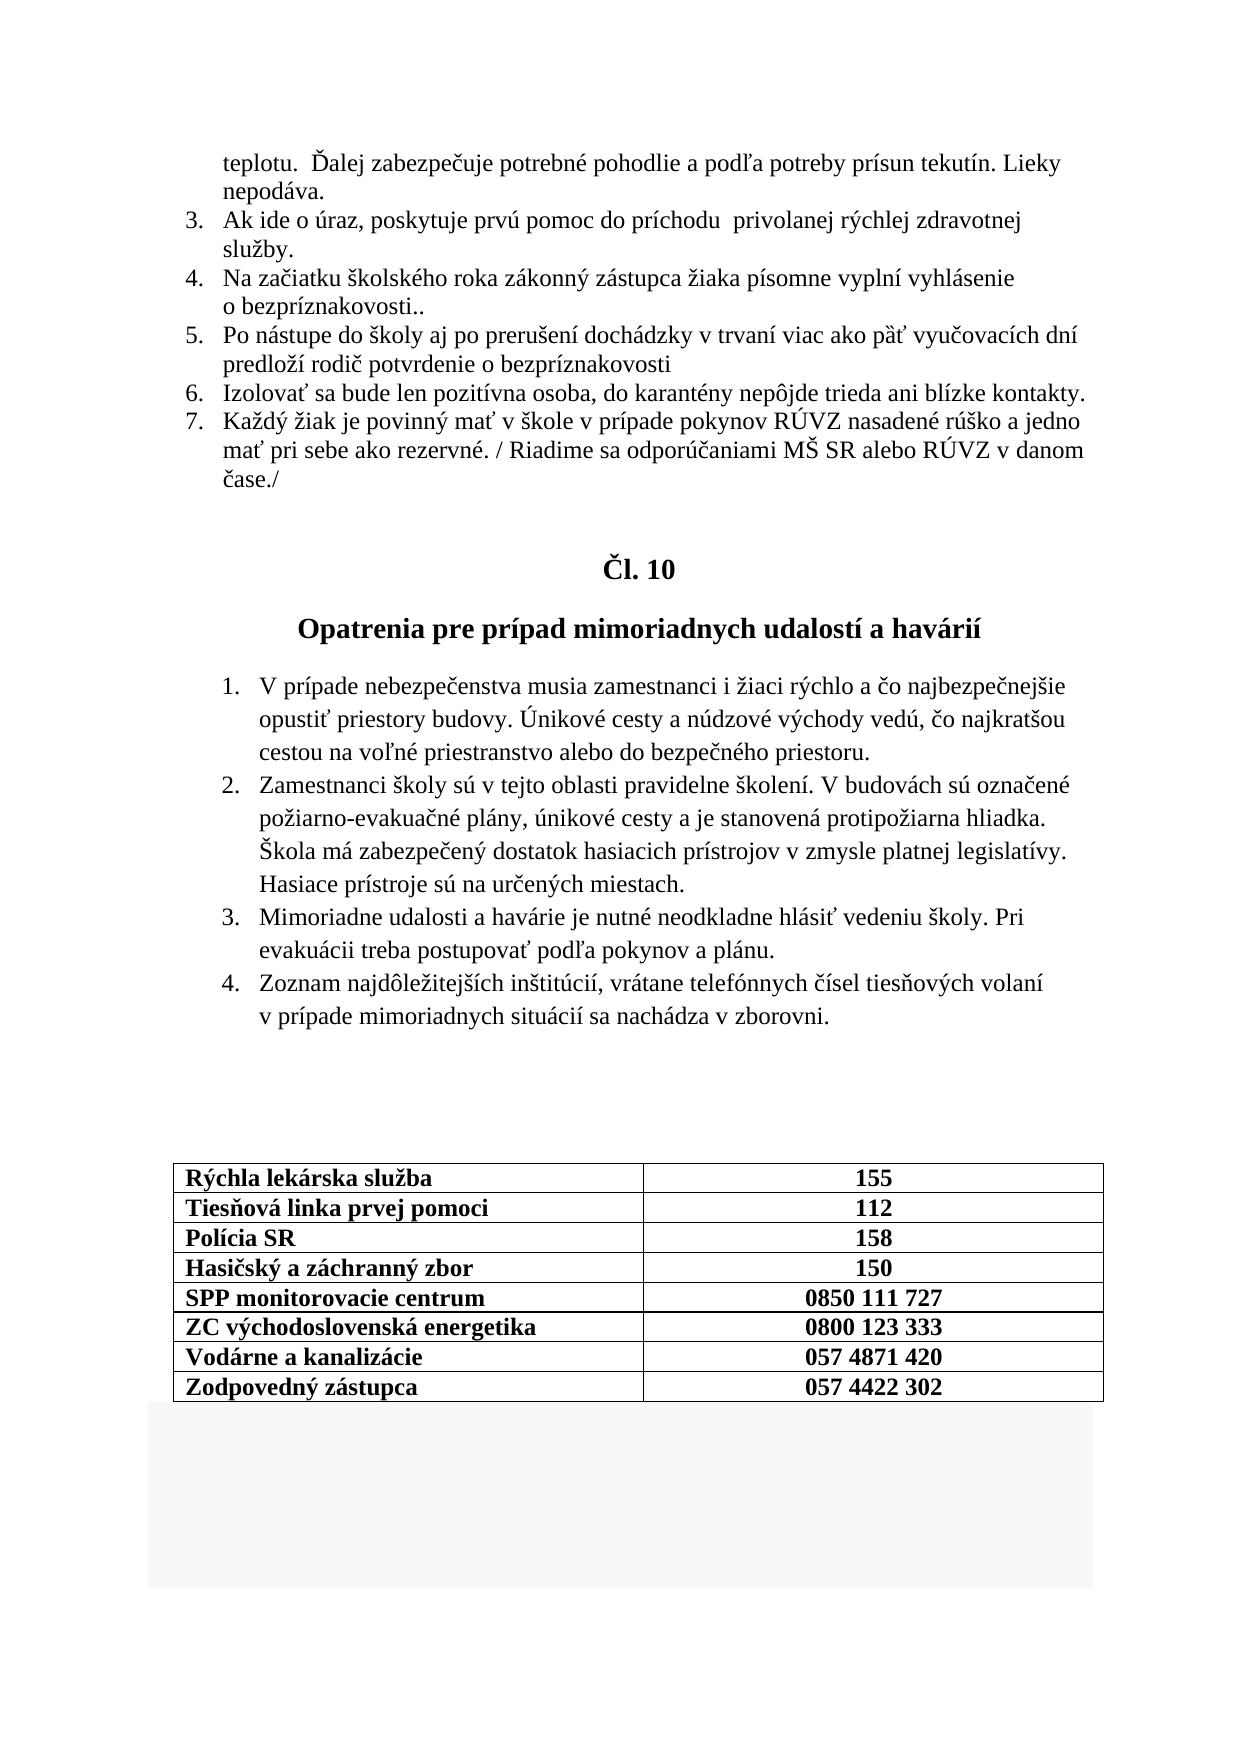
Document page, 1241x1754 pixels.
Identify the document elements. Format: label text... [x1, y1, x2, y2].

table_cell 112 [644, 1193, 1103, 1222]
list Ak ide o úraz, poskytuje prvú pomoc do príchodu privolanej rýchlej zdravotnej služby. [185, 205, 1093, 263]
list Po nástupe do školy aj po prerušení dochádzky v trvaní viac ako pȁť vyučovacích dní predloží rodič potvrdenie o bezpríznakovosti [185, 320, 1093, 378]
table_cell Hasičský a záchranný zbor [174, 1253, 643, 1282]
table_cell 057 4871 420 [644, 1342, 1103, 1371]
table_header 155 [644, 1164, 1103, 1192]
table_cell Zodpovedný zástupca [174, 1372, 643, 1401]
list Každý žiak je povinný mať v škole v prípade pokynov RÚVZ nasadené rúško a jedno mať pri sebe ako rezervné. / Riadime sa odporúčaniami MŠ SR alebo RÚVZ v danom čase./ [185, 406, 1093, 493]
table_cell Vodárne a kanalizácie [174, 1342, 643, 1371]
list Zamestnanci školy sú v tejto oblasti pravidelne školení. V budovách sú označené požiarno-evakuačné plány, únikové cesty a je stanovená protipožiarna hliadka. Škola má zabezpečený dostatok hasiacich prístrojov v zmysle platnej legislatívy. Hasiace prístroje sú na určených miestach. [221, 770, 1093, 898]
table_cell 150 [644, 1253, 1103, 1282]
table_cell 0800 123 333 [644, 1313, 1103, 1341]
text Opatrenia pre prípad mimoriadnych udalostí a havárií [185, 611, 1093, 645]
table_cell 0850 111 727 [644, 1283, 1103, 1311]
table_cell 158 [644, 1223, 1103, 1252]
list Zoznam najdôležitejších inštitúcií, vrátane telefónnych čísel tiesňových volaní v prípade mimoriadnych situácií sa nachádza v zborovni. [221, 968, 1093, 1030]
table_cell ZC východoslovenská energetika [174, 1313, 643, 1341]
list Na začiatku školského roka zákonný zástupca žiaka písomne vyplní vyhlásenie o bezpríznakovosti.. [185, 263, 1093, 320]
list V prípade nebezpečenstva musia zamestnanci i žiaci rýchlo a čo najbezpečnejšie opustiť priestory budovy. Únikové cesty a núdzové východy vedú, čo najkratšou cestou na voľné priestranstvo alebo do bezpečného priestoru. [221, 671, 1093, 766]
table_cell Tiesňová linka prvej pomoci [174, 1193, 643, 1222]
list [185, 148, 1093, 205]
table_header Rýchla lekárska služba [174, 1164, 643, 1192]
table_cell 057 4422 302 [644, 1372, 1103, 1401]
table_cell SPP monitorovacie centrum [174, 1283, 643, 1311]
text Čl. 10 [185, 552, 1093, 586]
list Mimoriadne udalosti a havárie je nutné neodkladne hlásiť vedeniu školy. Pri evakuácii treba postupovať podľa pokynov a plánu. [221, 902, 1093, 964]
table_cell Polícia SR [174, 1223, 643, 1252]
list Izolovať sa bude len pozitívna osoba, do karantény nepôjde trieda ani blízke kontakty. [185, 378, 1093, 406]
